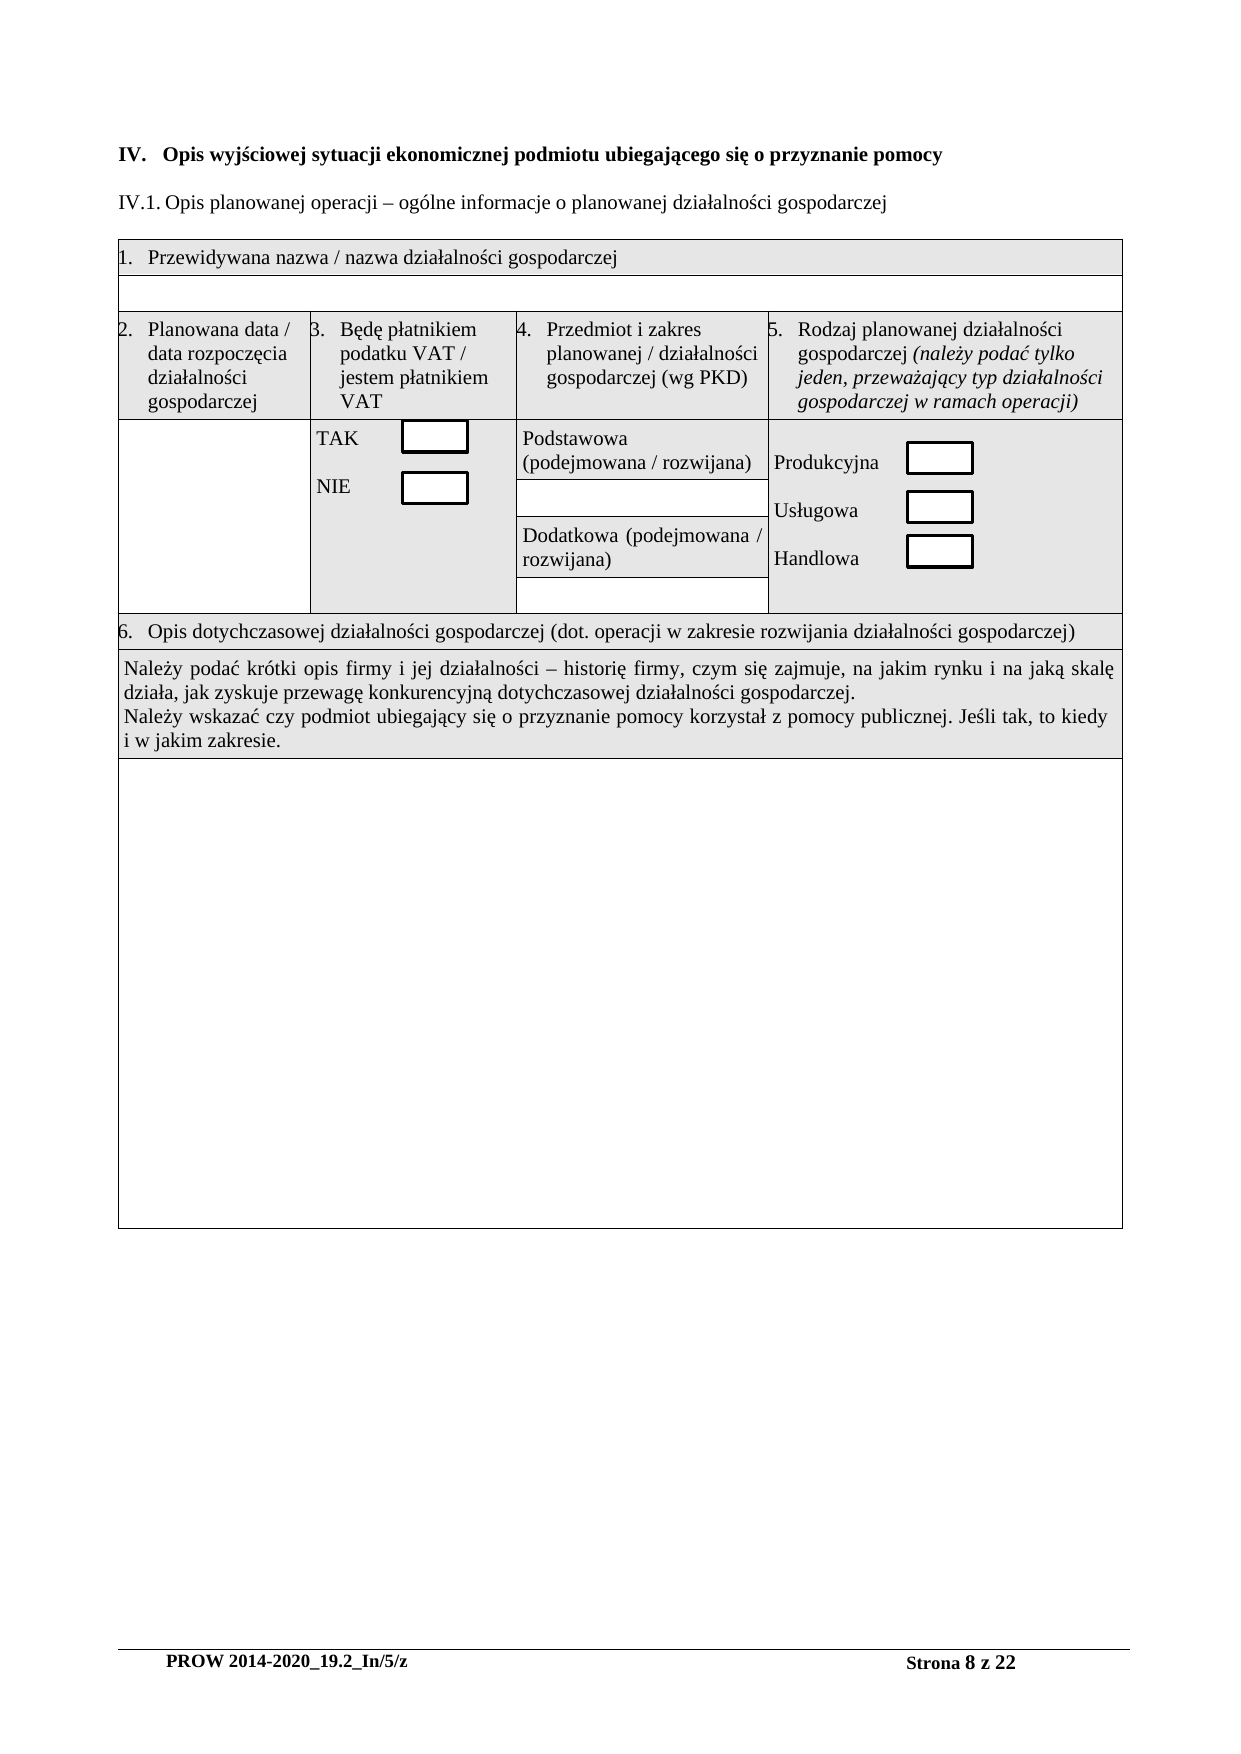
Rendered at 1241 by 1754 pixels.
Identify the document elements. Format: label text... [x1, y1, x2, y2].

subtitle Opis planowanej operacji – ogólne informacje o planowanej działalności gospodarczej [118, 190, 1122, 214]
table_cell [119, 276, 1122, 311]
table_cell Przedmiot i zakres planowanej / działalności gospodarczej (wg PKD) [517, 312, 768, 419]
subtitle Opis wyjściowej sytuacji ekonomicznej podmiotu ubiegającego się o przyznanie pomocy [118, 142, 1122, 166]
table_cell Produkcyjna Usługowa Handlowa [769, 420, 1122, 613]
table_cell [119, 759, 1122, 1228]
table_cell Planowana data / data rozpoczęcia działalności gospodarczej [119, 312, 310, 419]
table_cell Podstawowa (podejmowana / rozwijana) [517, 420, 768, 479]
table_cell [517, 480, 768, 516]
table_cell Rodzaj planowanej działalności gospodarczej (należy podać tylko jeden, przeważający typ działalności gospodarczej w ramach operacji) [769, 312, 1122, 419]
table_cell TAK NIE [311, 420, 516, 613]
table_cell Opis dotychczasowej działalności gospodarczej (dot. operacji w zakresie rozwijania działalności gospodarczej) [119, 614, 1122, 649]
table_cell Należy podać krótki opis firmy i jej działalności – historię firmy, czym się zajmuje, na jakim rynku i na jaką skalę działa, jak zyskuje przewagę konkurencyjną dotychczasowej działalności gospodarczej. Należy wskazać czy podmiot ubiegający się o przyznanie pomocy korzystał z pomocy publicznej. Jeśli tak, to kiedy i w jakim zakresie. [119, 650, 1122, 758]
table_header Przewidywana nazwa / nazwa działalności gospodarczej [119, 240, 1122, 274]
table_cell [517, 578, 768, 613]
table_cell [119, 420, 310, 613]
table_cell Będę płatnikiem podatku VAT / jestem płatnikiem VAT [311, 312, 516, 419]
table_cell Dodatkowa (podejmowana / rozwijana) [517, 517, 768, 577]
